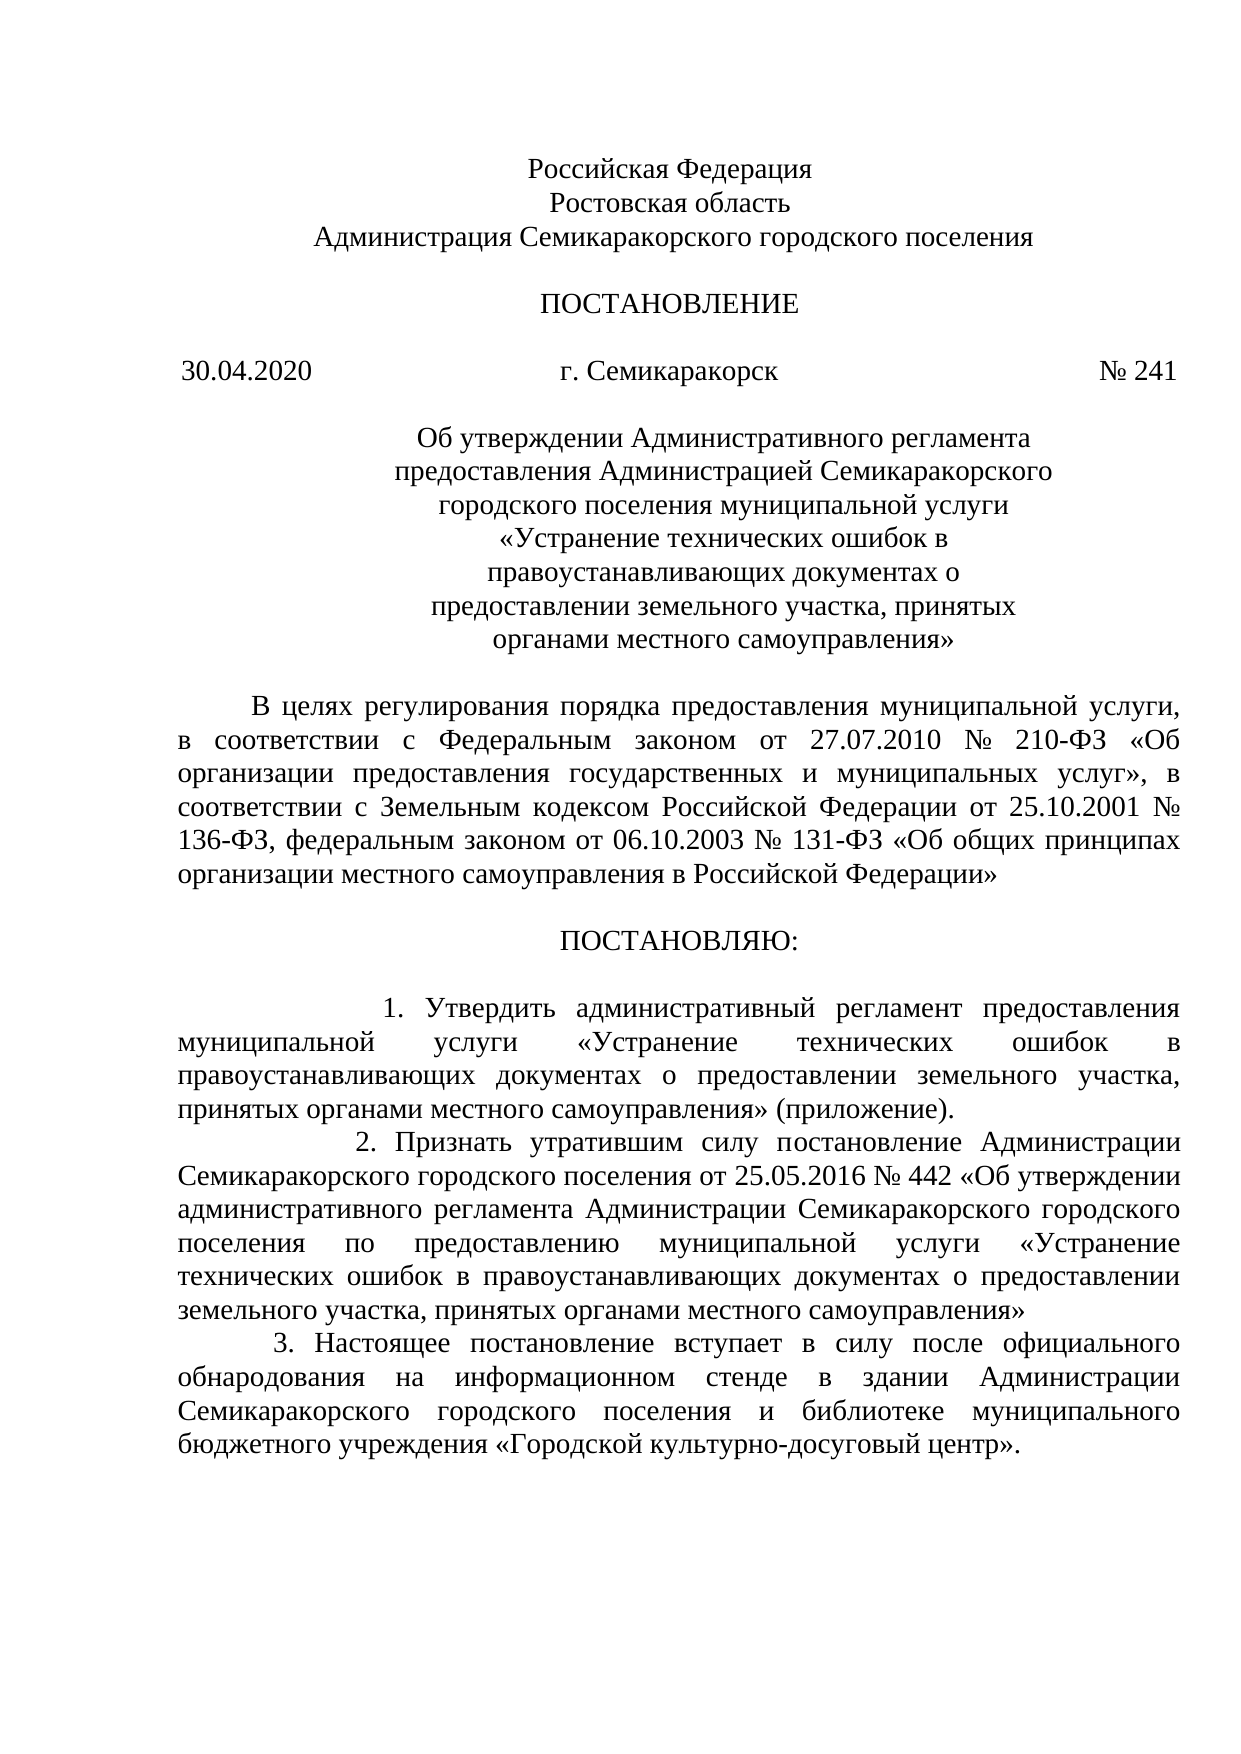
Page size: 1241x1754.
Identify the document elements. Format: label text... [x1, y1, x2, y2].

text ПОСТАНОВЛЯЮ: [177, 923, 1181, 957]
text В целях регулирования порядка предоставления муниципальной услуги, в соответствии с Федеральным законом от 27.07.2010 № 210-ФЗ «Об организации предоставления государственных и муниципальных услуг», в соответствии с Земельным кодексом Российской Федерации от 25.10.2001 № 136-ФЗ, федеральным законом от 06.10.2003 № 131-ФЗ «Об общих принципах организации местного самоуправления в Российской Федерации» [177, 688, 1181, 889]
text Ростовская область [158, 185, 1181, 219]
text 3. Настоящее постановление вступает в силу после официального обнародования на информационном стенде в здании Администрации Семикаракорского городского поселения и библиотеке муниципального бюджетного учреждения «Городской культурно-досуговый центр». [177, 1326, 1181, 1460]
text 1. Утвердить административный регламент предоставления муниципальной услуги «Устранение технических ошибок в правоустанавливающих документах о предоставлении земельного участка, принятых органами местного самоуправления» (приложение). [177, 990, 1181, 1124]
text Об утверждении Административного регламента предоставления Администрацией Семикаракорского городского поселения муниципальной услуги «Устранение технических ошибок в правоустанавливающих документах о предоставлении земельного участка, принятых органами местного самоуправления» [384, 420, 1063, 655]
text ПОСТАНОВЛЕНИЕ [158, 286, 1181, 319]
text Администрация Семикаракорского городского поселения [158, 219, 1181, 252]
text Российская Федерация [158, 152, 1181, 185]
text 2. Признать утратившим силу постановление Администрации Семикаракорского городского поселения от 25.05.2016 № 442 «Об утверждении административного регламента Администрации Семикаракорского городского поселения по предоставлению муниципальной услуги «Устранение технических ошибок в правоустанавливающих документах о предоставлении земельного участка, принятых органами местного самоуправления» [177, 1124, 1181, 1326]
text 30.04.2020 г. Семикаракорск № 241 [177, 353, 1181, 386]
